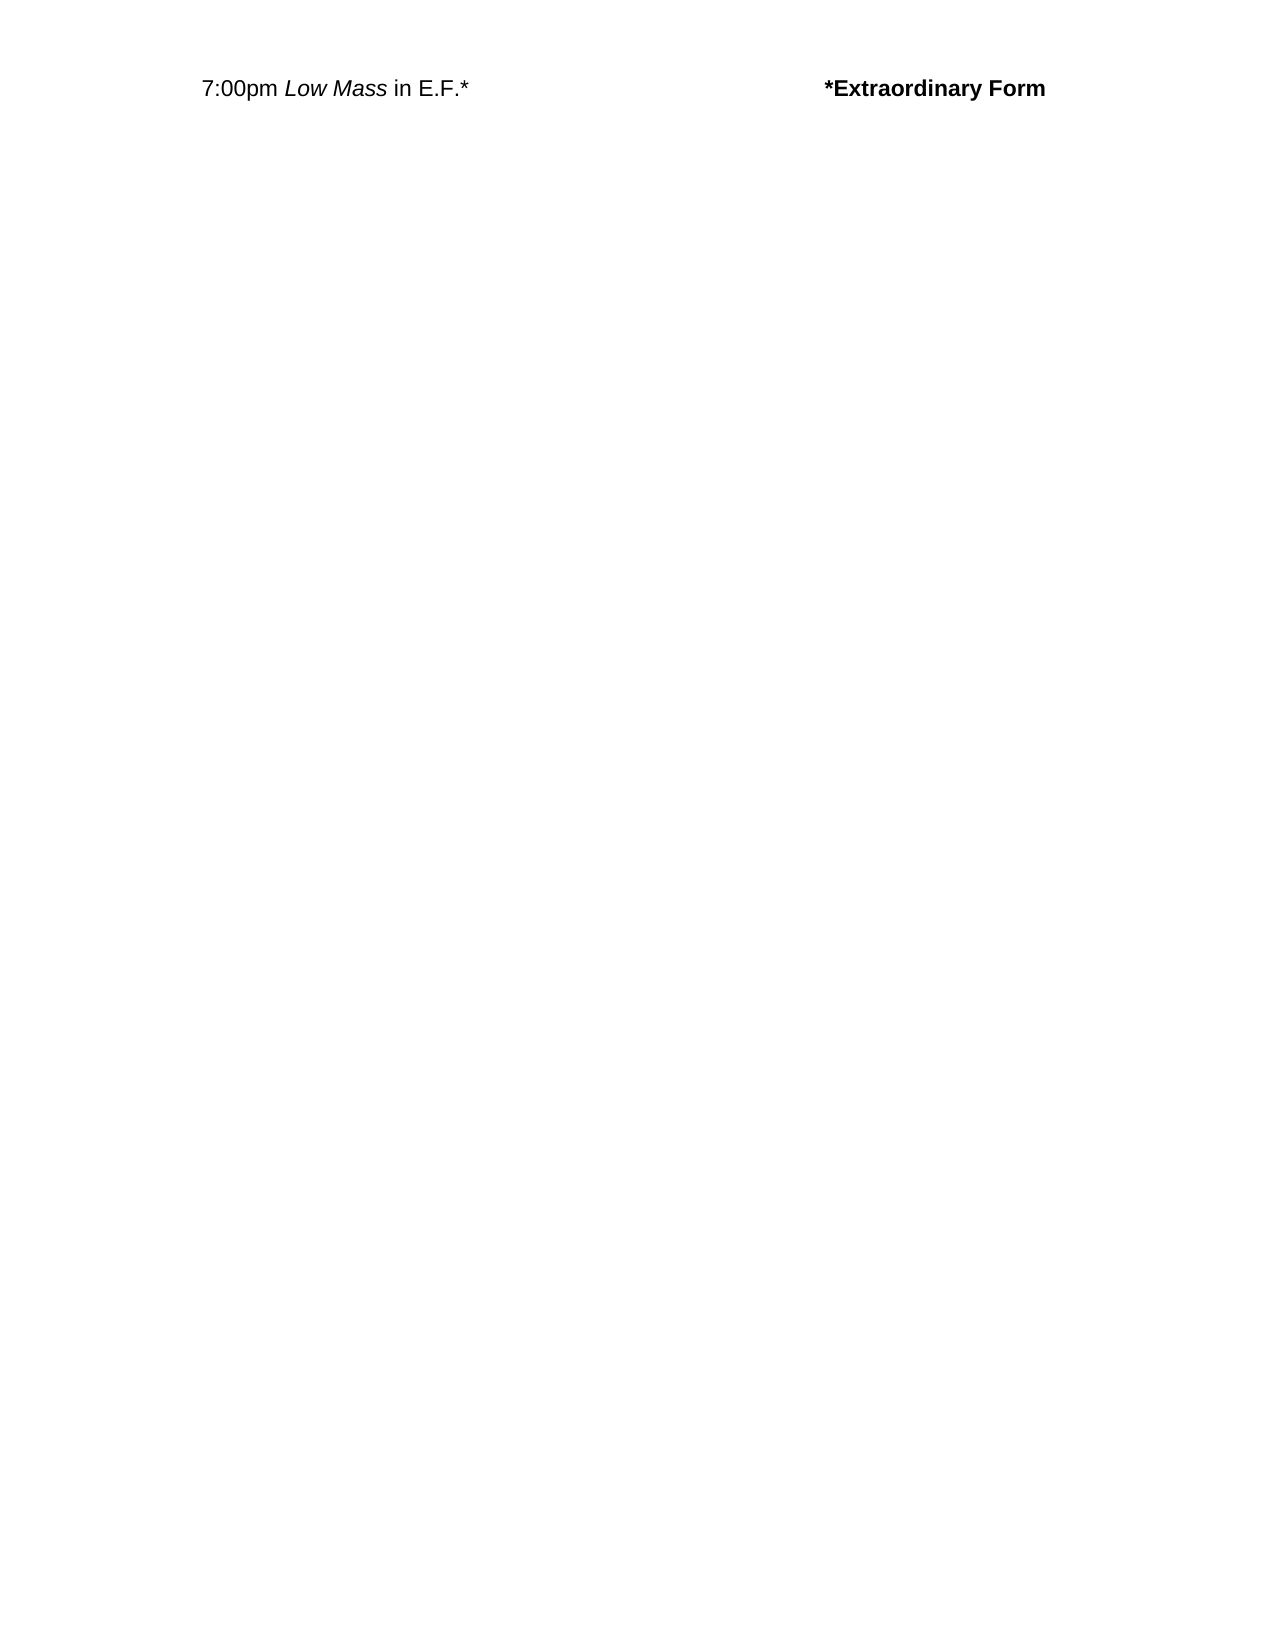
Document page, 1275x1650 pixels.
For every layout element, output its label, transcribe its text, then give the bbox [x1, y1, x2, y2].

text 7:00pm Low Mass in E.F.* [75, 75, 595, 101]
text *Extraordinary Form [670, 75, 1200, 101]
